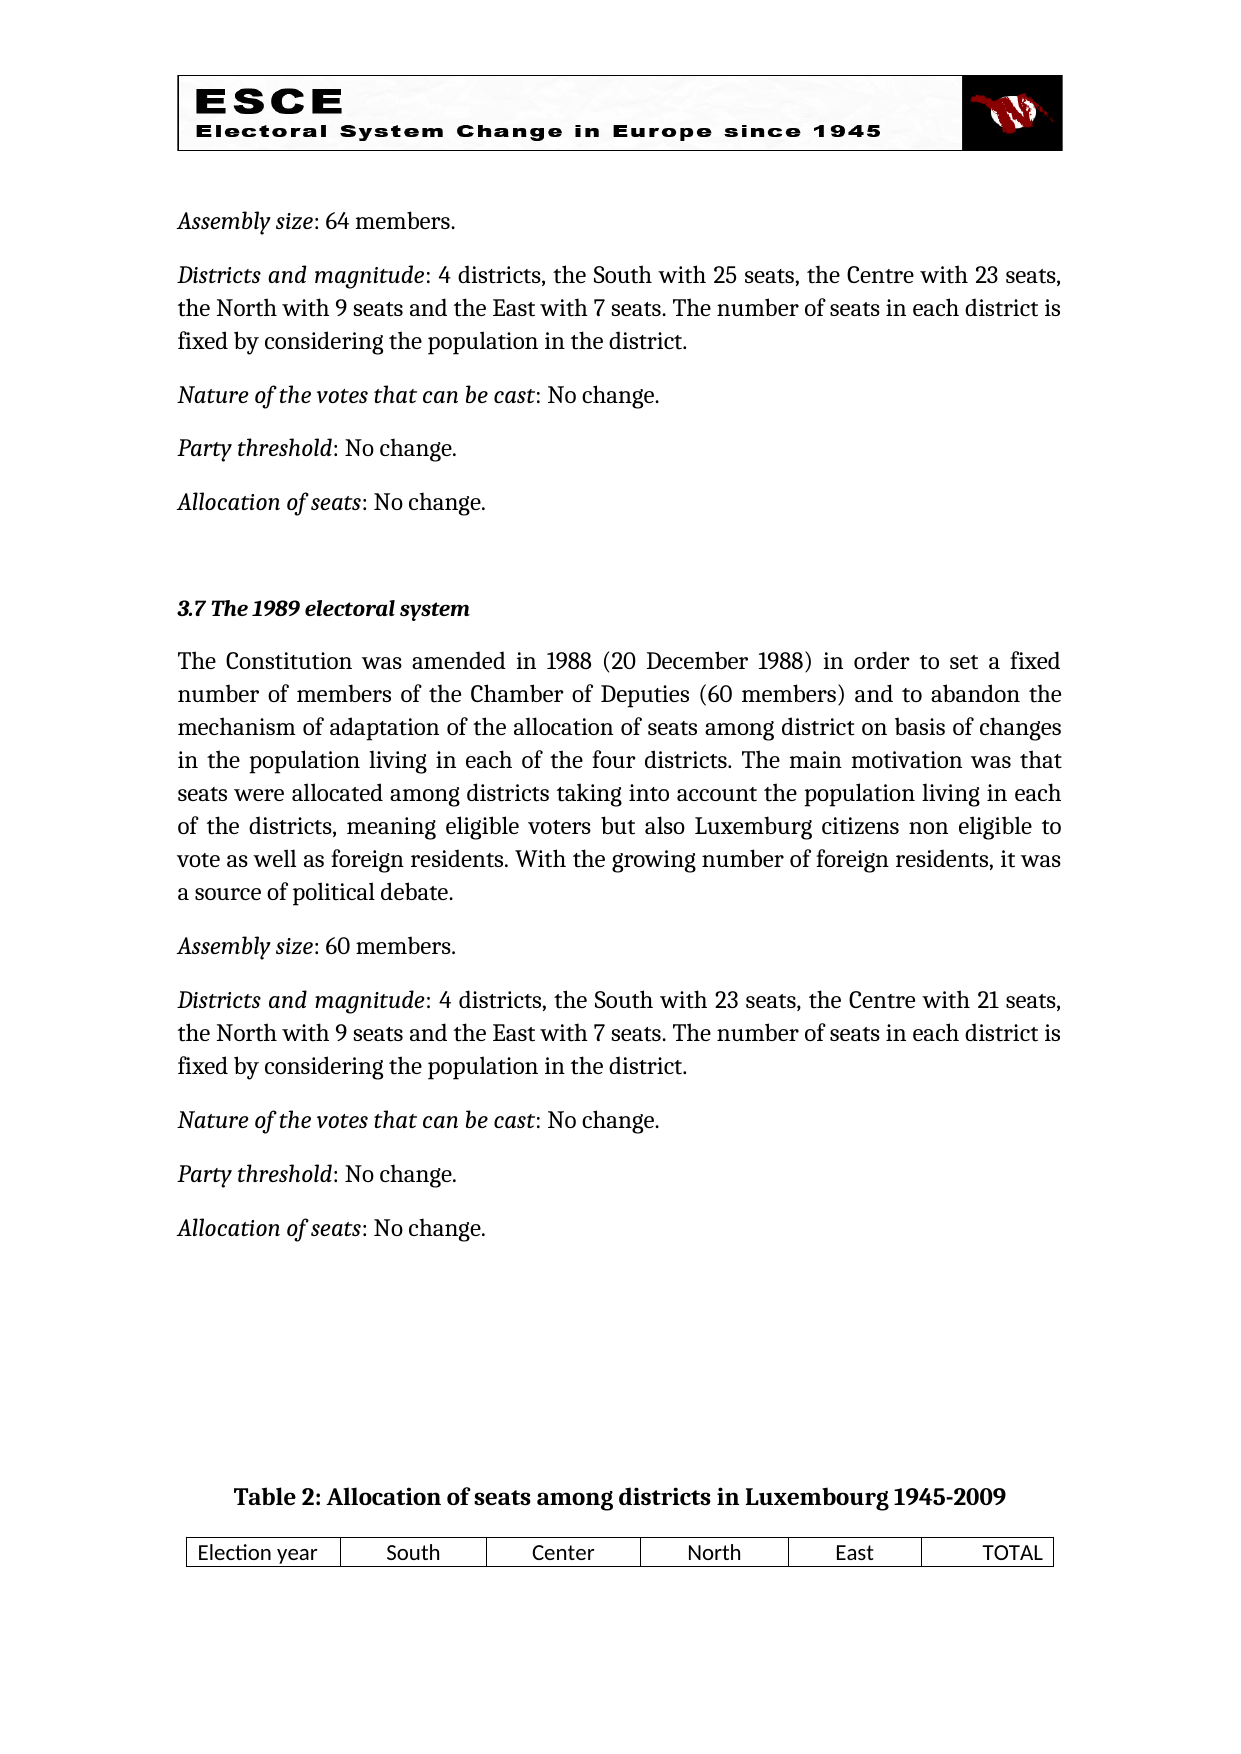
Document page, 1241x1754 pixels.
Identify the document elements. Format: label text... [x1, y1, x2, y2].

text Party threshold: No change. [177, 434, 1063, 463]
text Assembly size: 60 members. [177, 932, 1063, 961]
text Assembly size: 64 members. [177, 207, 1063, 236]
text Table 2: Allocation of seats among districts in Luxembourg 1945-2009 [177, 1483, 1063, 1511]
text The Constitution was amended in 1988 (20 December 1988) in order to set a fixed number of members of the Chamber of Deputies (60 members) and to abandon the mechanism of adaptation of the allocation of seats among district on basis of changes in the population living in each of the four districts. The main motivation was that seats were allocated among districts taking into account the population living in each of the districts, meaning eligible voters but also Luxemburg citizens non eligible to vote as well as foreign residents. With the growing number of foreign residents, it was a source of political debate. [177, 647, 1063, 907]
text Nature of the votes that can be cast: No change. [177, 1106, 1063, 1134]
table_header Center [487, 1538, 640, 1566]
table_header TOTAL [922, 1538, 1053, 1566]
table_header North [641, 1538, 788, 1566]
table_header South [341, 1538, 486, 1566]
table_header East [789, 1538, 921, 1566]
picture [177, 75, 1063, 151]
text 3.7 The 1989 electoral system [177, 596, 1063, 622]
table_header Election year [187, 1538, 340, 1566]
text Allocation of seats: No change. [177, 1213, 1063, 1242]
text Party threshold: No change. [177, 1159, 1063, 1188]
text Districts and magnitude: 4 districts, the South with 23 seats, the Centre with 21 seats, the North with 9 seats and the East with 7 seats. The number of seats in each district is fixed by considering the population in the district. [177, 986, 1063, 1081]
text Allocation of seats: No change. [177, 488, 1063, 517]
text Districts and magnitude: 4 districts, the South with 25 seats, the Centre with 23 seats, the North with 9 seats and the East with 7 seats. The number of seats in each district is fixed by considering the population in the district. [177, 261, 1063, 355]
text Nature of the votes that can be cast: No change. [177, 381, 1063, 409]
